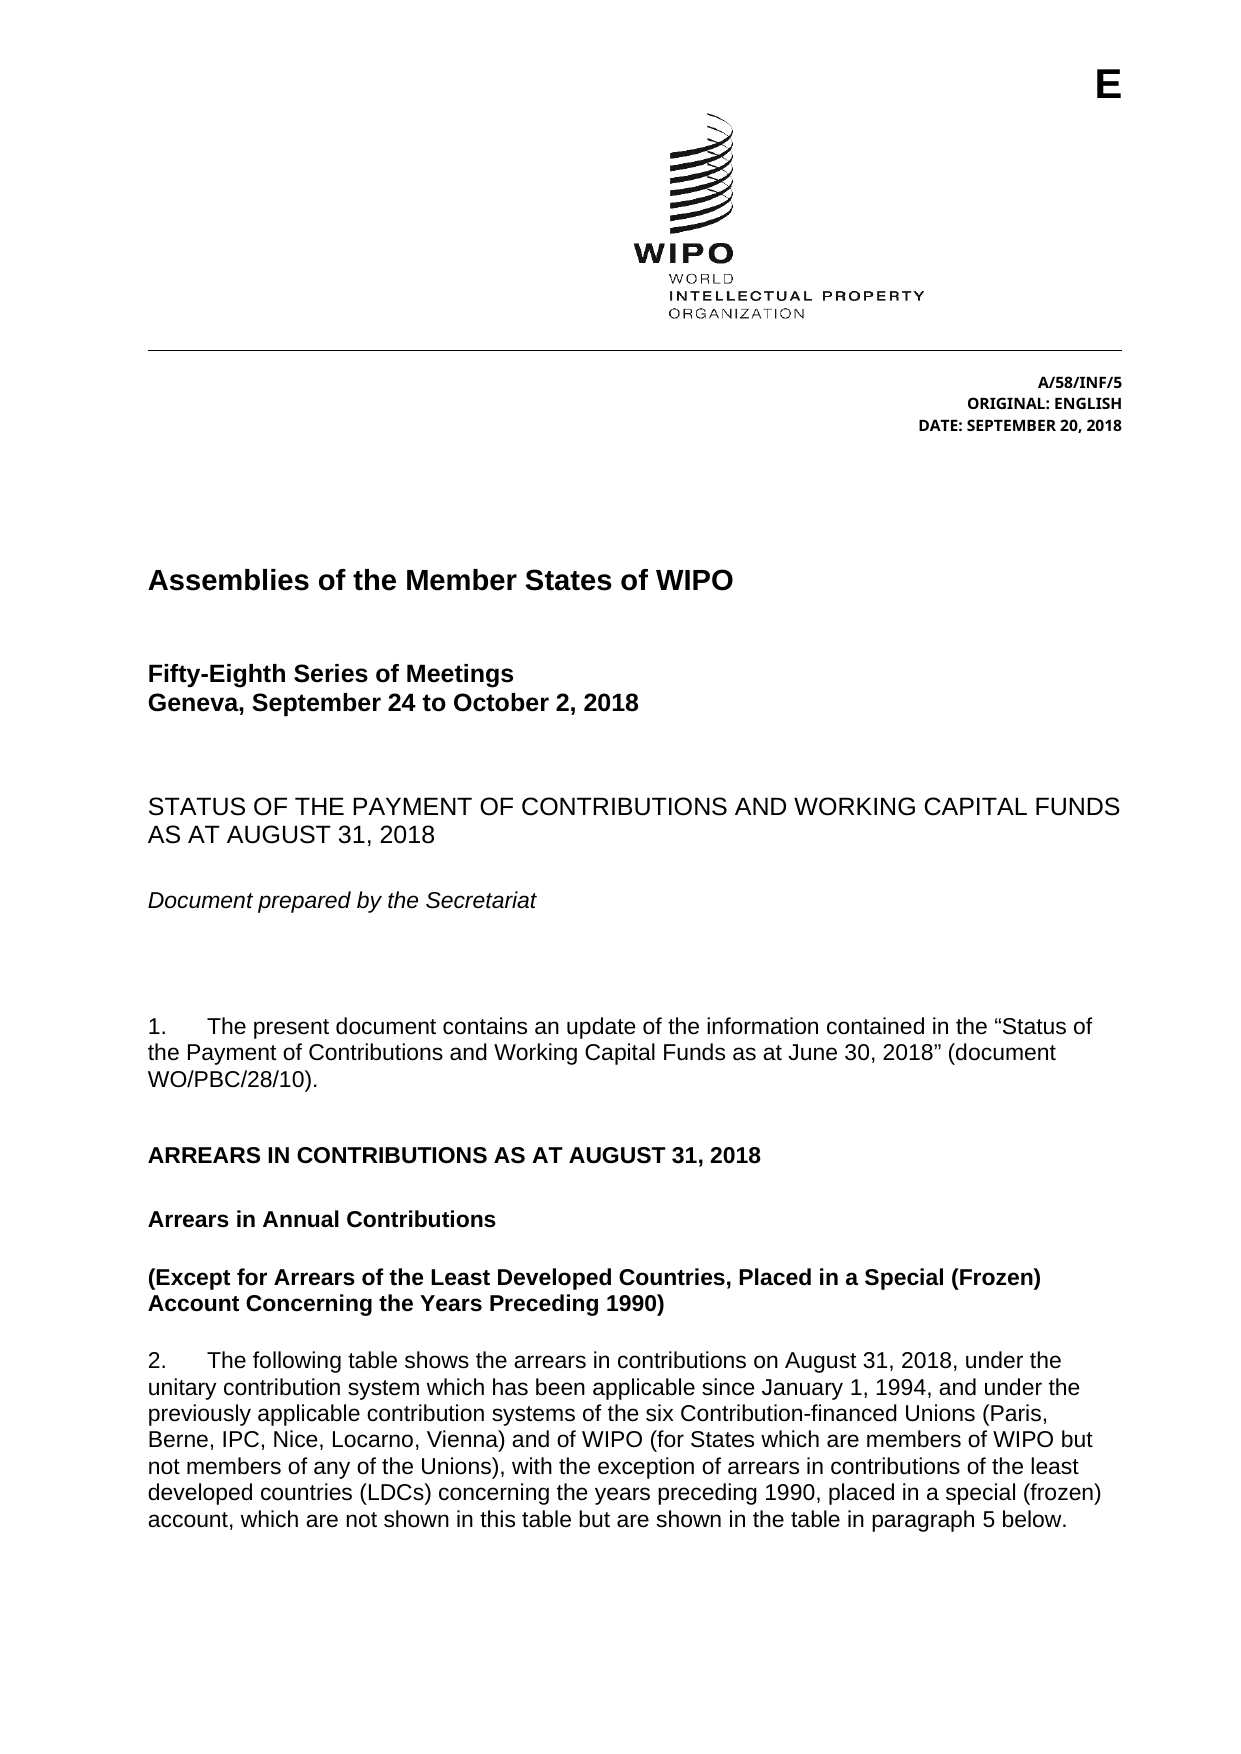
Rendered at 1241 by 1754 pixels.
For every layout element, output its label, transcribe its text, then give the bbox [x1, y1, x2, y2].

text Fifty-Eighth Series of Meetings Geneva, September 24 to October 2, 2018 [148, 659, 1122, 717]
list The following table shows the arrears in contributions on August 31, 2018, under the unitary contribution system which has been applicable since January 1, 1994, and under the previously applicable contribution systems of the six Contribution-financed Unions (Paris, Berne, IPC, Nice, Locarno, Vienna) and of WIPO (for States which are members of WIPO but not members of any of the Unions), with the exception of arrears in contributions of the least developed countries (LDCs) concerning the years preceding 1990, placed in a special (frozen) account, which are not shown in this table but are shown in the table in paragraph 5 below. [148, 1347, 1122, 1532]
text STATUS OF the payment of CONTRIBUTIONS AND WORKING CAPITAL FUNDS AS AT AUGUST 31, 2018 [148, 792, 1122, 849]
text E [148, 59, 1122, 107]
subtitle (Except for Arrears of the Least Developed Countries, Placed in a Special (Frozen) Account Concerning the Years Preceding 1990) [148, 1263, 1122, 1316]
text Document prepared by the Secretariat [148, 887, 1122, 913]
picture [626, 107, 931, 325]
text ORIGINAL: ENGLISH [148, 393, 1122, 414]
text A/58/INF/5 [148, 351, 1122, 393]
subtitle Arrears in contributions as AT august 31, 2018 [148, 1142, 1122, 1168]
text DATE: SEPTEMBER 20, 2018 [148, 414, 1122, 436]
subtitle Arrears in Annual Contributions [148, 1206, 1122, 1232]
list The present document contains an update of the information contained in the “Status of the Payment of Contributions and Working Capital Funds as at June 30, 2018” (document WO/PBC/28/10). [148, 1013, 1122, 1092]
subtitle Assemblies of the Member States of WIPO [148, 563, 1122, 597]
